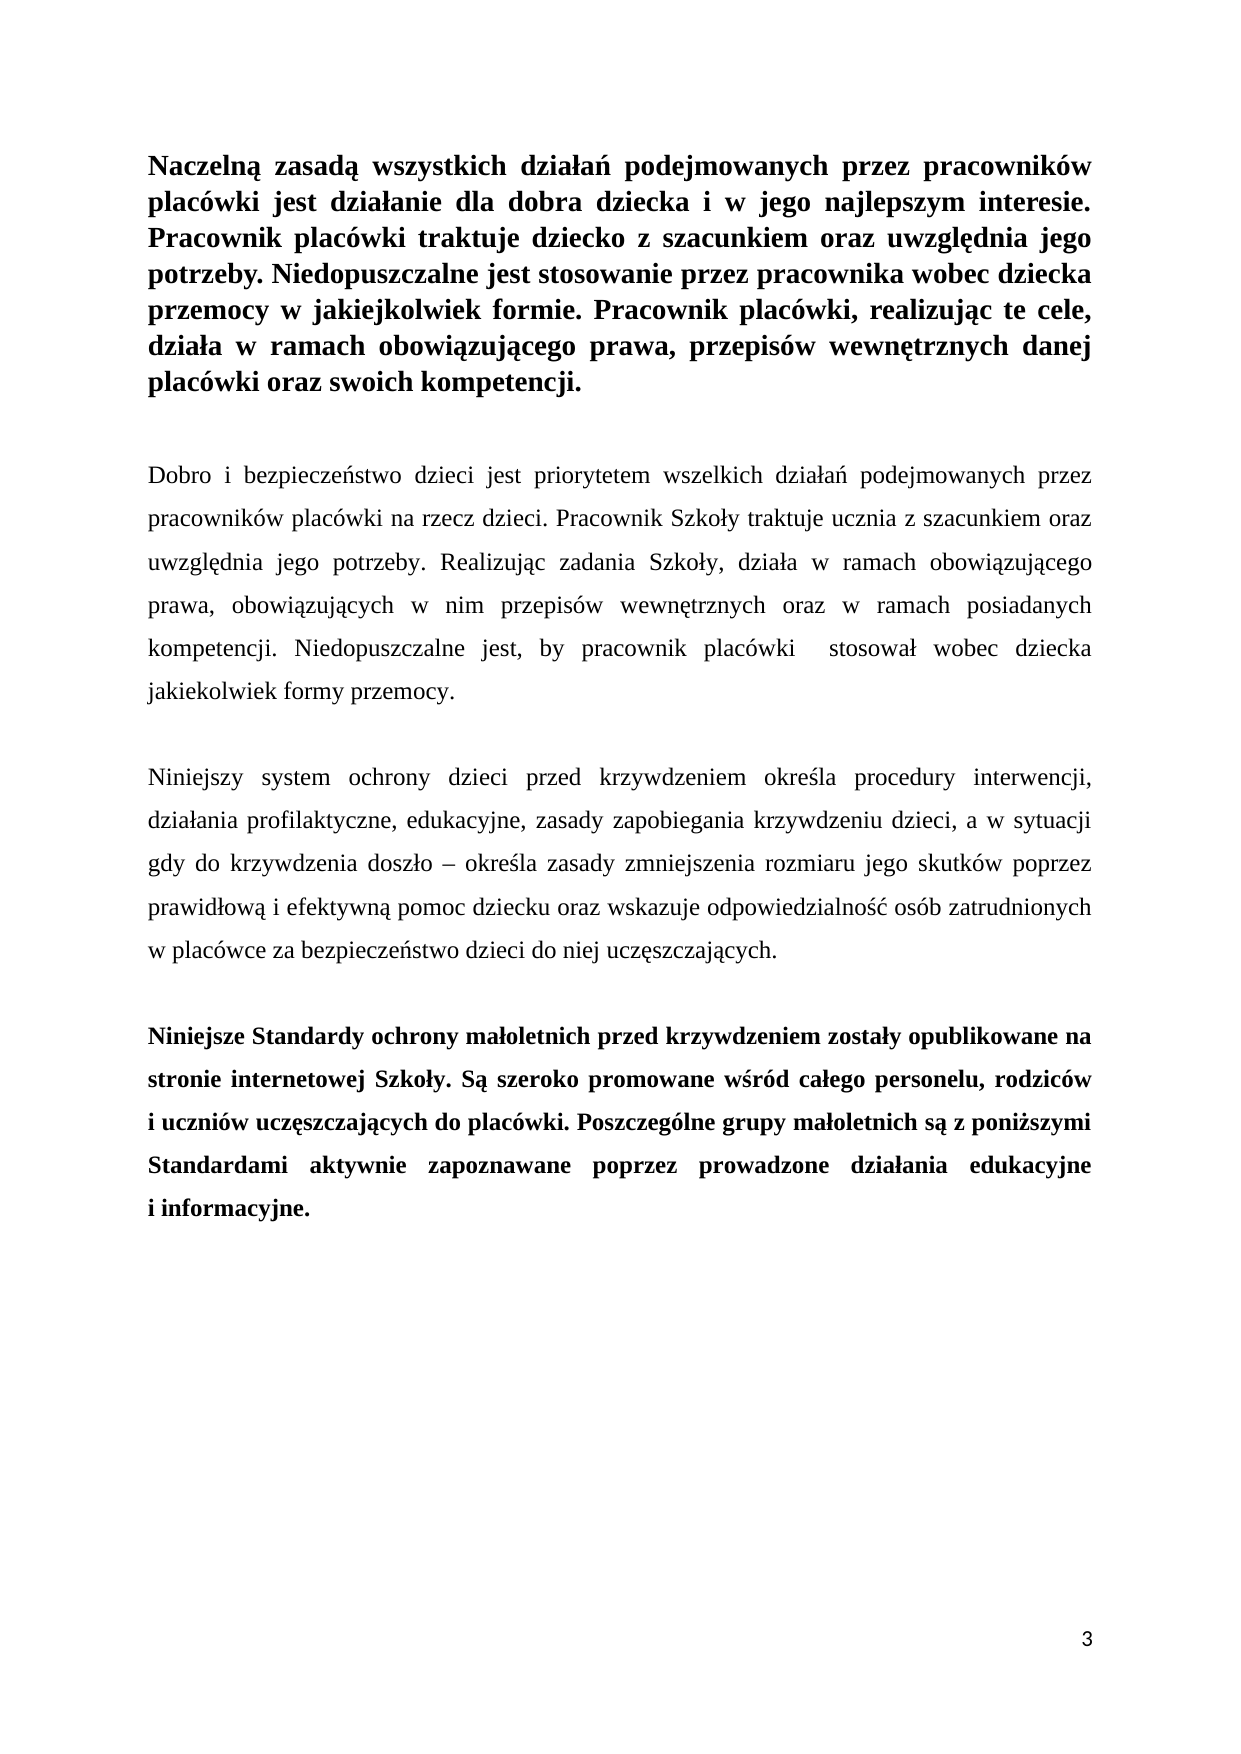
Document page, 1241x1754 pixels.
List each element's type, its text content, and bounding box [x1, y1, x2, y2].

text Niniejsze Standardy ochrony małoletnich przed krzywdzeniem zostały opublikowane na stronie internetowej Szkoły. Są szeroko promowane wśród całego personelu, rodziców i uczniów uczęszczających do placówki. Poszczególne grupy małoletnich są z poniższymi Standardami aktywnie zapoznawane poprzez prowadzone działania edukacyjne i informacyjne. [148, 1021, 1093, 1222]
text Naczelną zasadą wszystkich działań podejmowanych przez pracowników placówki jest działanie dla dobra dziecka i w jego najlepszym interesie. Pracownik placówki traktuje dziecko z szacunkiem oraz uwzględnia jego potrzeby. Niedopuszczalne jest stosowanie przez pracownika wobec dziecka przemocy w jakiejkolwiek formie. Pracownik placówki, realizując te cele, działa w ramach obowiązującego prawa, przepisów wewnętrznych danej placówki oraz swoich kompetencji. [148, 148, 1093, 398]
text Dobro i bezpieczeństwo dzieci jest priorytetem wszelkich działań podejmowanych przez pracowników placówki na rzecz dzieci. Pracownik Szkoły traktuje ucznia z szacunkiem oraz uwzględnia jego potrzeby. Realizując zadania Szkoły, działa w ramach obowiązującego prawa, obowiązujących w nim przepisów wewnętrznych oraz w ramach posiadanych kompetencji. Niedopuszczalne jest, by pracownik placówki stosował wobec dziecka jakiekolwiek formy przemocy. [148, 460, 1093, 705]
text Niniejszy system ochrony dzieci przed krzywdzeniem określa procedury interwencji, działania profilaktyczne, edukacyjne, zasady zapobiegania krzywdzeniu dzieci, a w sytuacji gdy do krzywdzenia doszło – określa zasady zmniejszenia rozmiaru jego skutków poprzez prawidłową i efektywną pomoc dziecku oraz wskazuje odpowiedzialność osób zatrudnionych w placówce za bezpieczeństwo dzieci do niej uczęszczających. [148, 762, 1093, 963]
